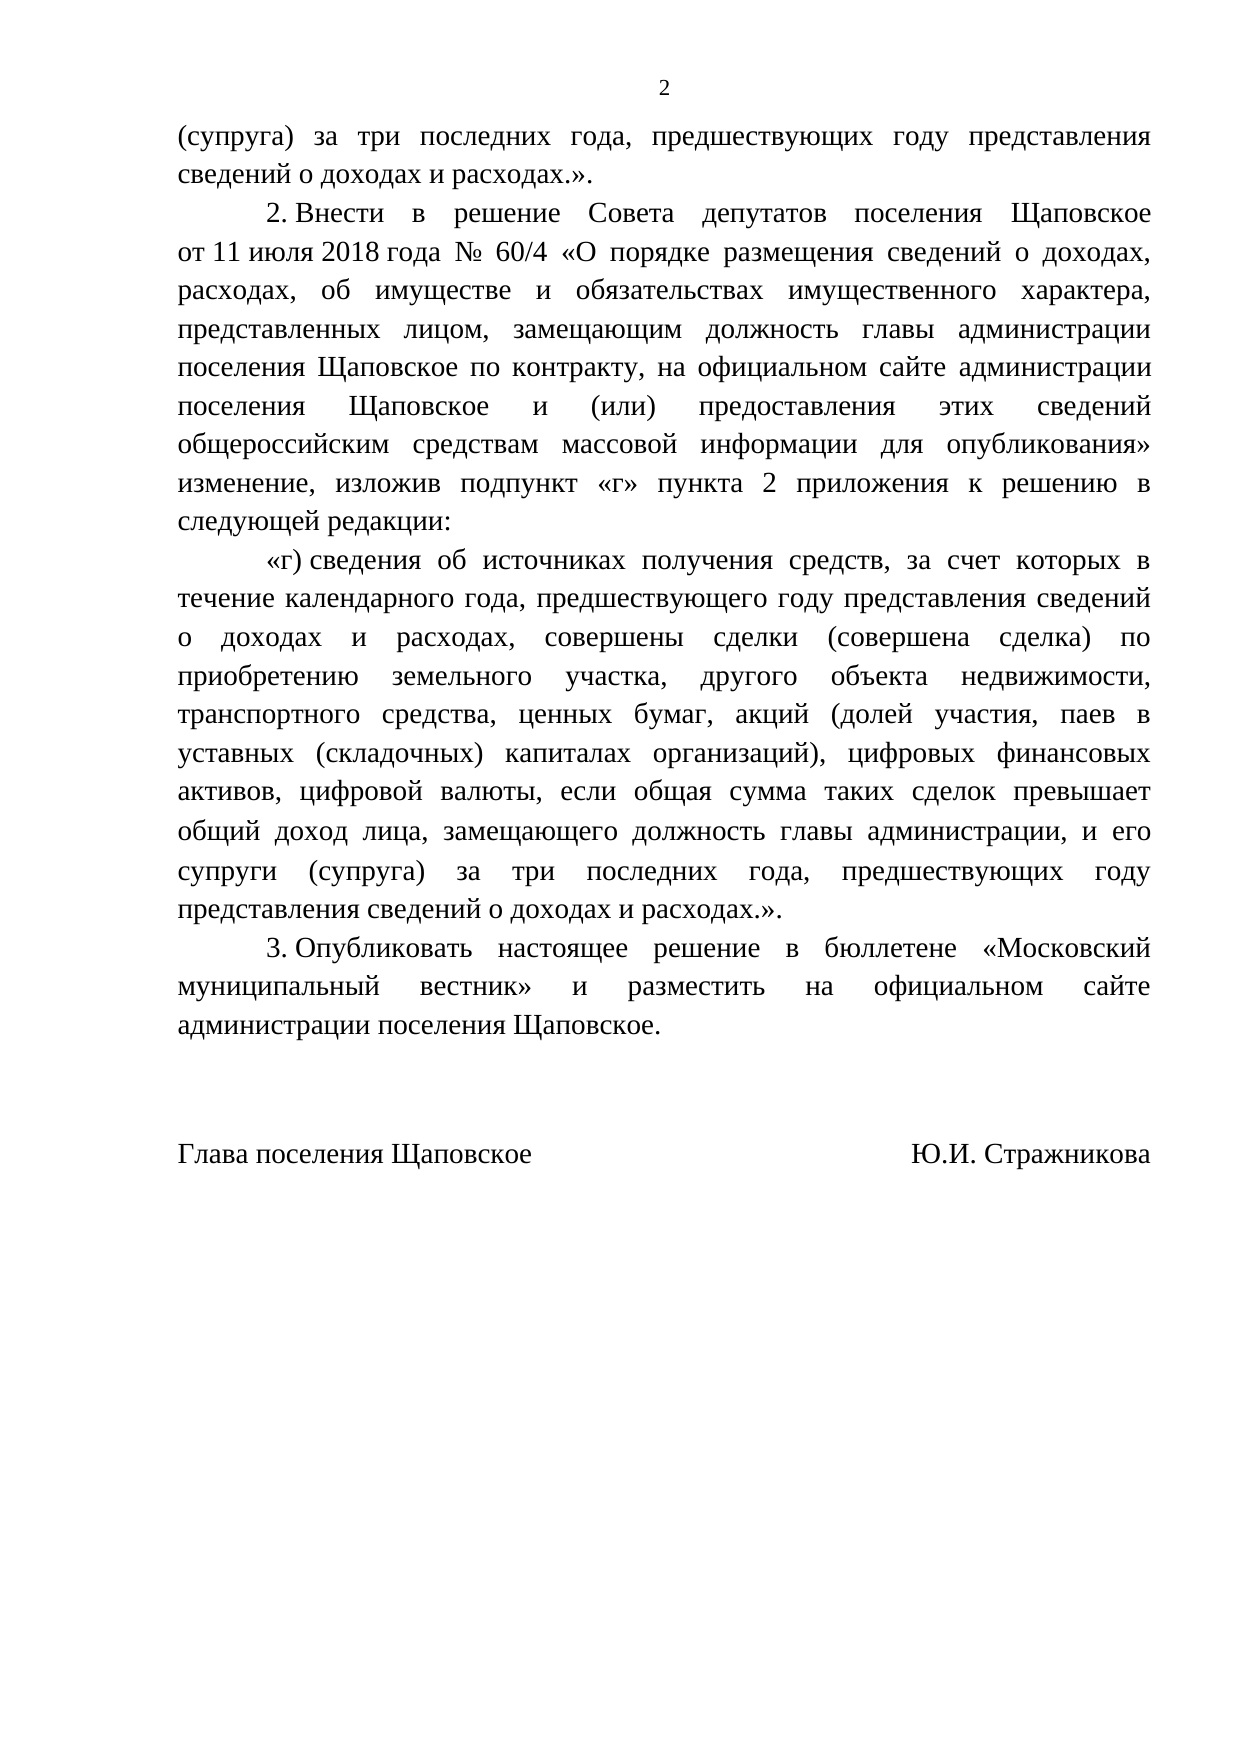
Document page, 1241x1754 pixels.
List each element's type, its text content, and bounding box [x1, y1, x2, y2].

text «г) сведения об источниках получения средств, за счет которых в течение календарного года, предшествующего году представления сведений о доходах и расходах, совершены сделки (совершена сделка) по приобретению земельного участка, другого объекта недвижимости, транспортного средства, ценных бумаг, акций (долей участия, паев в уставных (складочных) капиталах организаций), цифровых финансовых активов, цифровой валюты, если общая сумма таких сделок превышает общий доход лица, замещающего должность главы администрации, и его супруги (супруга) за три последних года, предшествующих году представления сведений о доходах и расходах.». [177, 542, 1152, 925]
text 2. Внести в решение Совета депутатов поселения Щаповское от 11 июля 2018 года № 60/4 «О порядке размещения сведений о доходах, расходах, об имуществе и обязательствах имущественного характера, представленных лицом, замещающим должность главы администрации поселения Щаповское по контракту, на официальном сайте администрации поселения Щаповское и (или) предоставления этих сведений общероссийским средствам массовой информации для опубликования» изменение, изложив подпункт «г» пункта 2 приложения к решению в следующей редакции: [177, 195, 1152, 537]
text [177, 118, 1152, 190]
text 3. Опубликовать настоящее решение в бюллетене «Московский муниципальный вестник» и разместить на официальном сайте администрации поселения Щаповское. [177, 930, 1152, 1041]
text Глава поселения Щаповское Ю.И. Стражникова [177, 1137, 1152, 1170]
